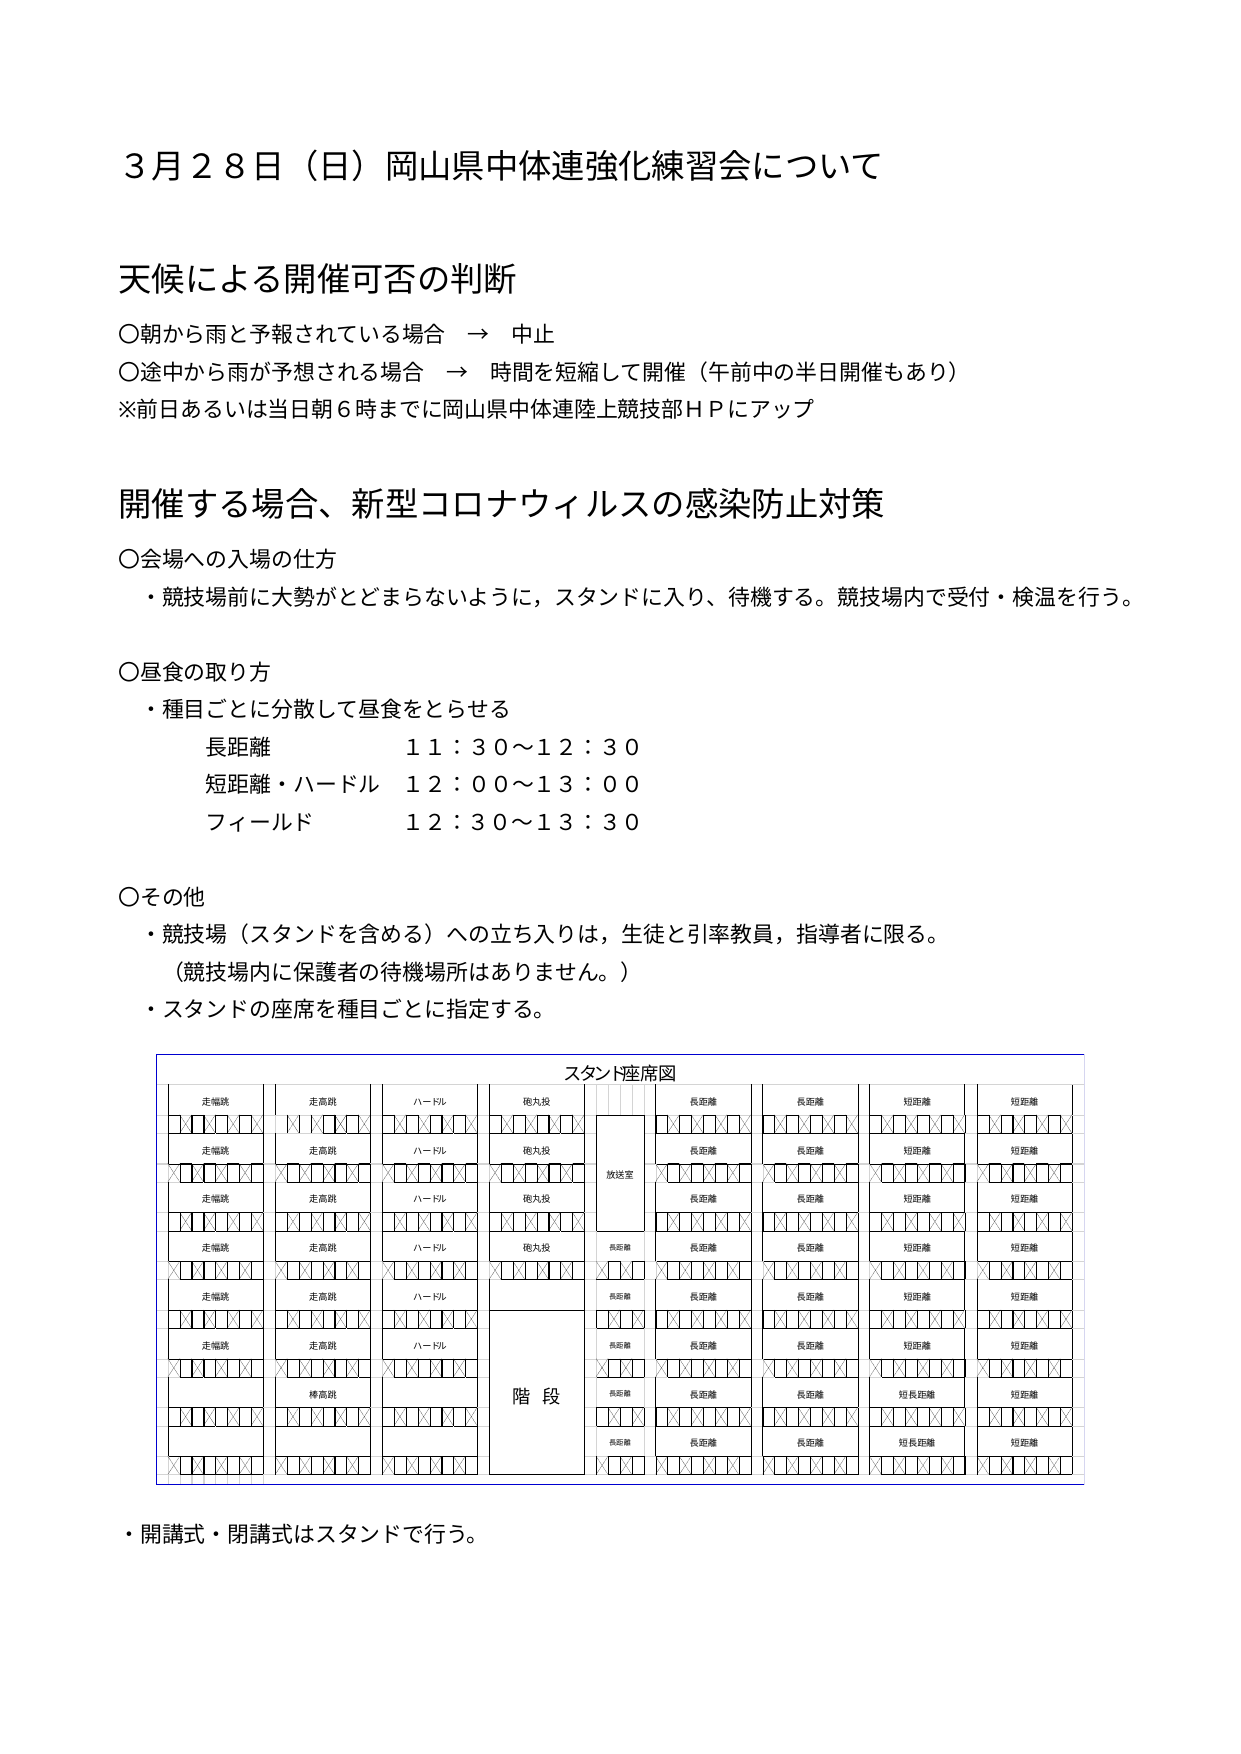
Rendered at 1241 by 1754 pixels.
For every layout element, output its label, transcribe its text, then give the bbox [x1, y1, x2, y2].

text ３月２８日（日）岡山県中体連強化練習会について [118, 127, 1122, 202]
text 天候による開催可否の判断 [118, 239, 1122, 314]
text 〇途中から雨が予想される場合 → 時間を短縮して開催（午前中の半日開催もあり） [118, 352, 1122, 389]
text ・競技場前に大勢がとどまらないように，スタンドに入り、待機する。競技場内で受付・検温を行う。 [118, 577, 1122, 614]
text ・種目ごとに分散して昼食をとらせる [118, 689, 1122, 727]
text フィールド １２：３０～１３：３０ [118, 802, 1122, 839]
text ・競技場（スタンドを含める）への立ち入りは，生徒と引率教員，指導者に限る。 [140, 914, 1122, 952]
text 〇その他 [118, 877, 1122, 914]
text ※前日あるいは当日朝６時までに岡山県中体連陸上競技部ＨＰにアップ [118, 389, 1122, 427]
text 〇朝から雨と予報されている場合 → 中止 [118, 314, 1122, 352]
text 〇会場への入場の仕方 [118, 539, 1122, 577]
text 長距離 １１：３０～１２：３０ [118, 727, 1122, 764]
text 開催する場合、新型コロナウィルスの感染防止対策 [118, 464, 1122, 539]
text ・開講式・閉講式はスタンドで行う。 [118, 1514, 1122, 1552]
text 短距離・ハードル １２：００～１３：００ [118, 764, 1122, 802]
text 〇昼食の取り方 [118, 652, 1122, 689]
text ・スタンドの座席を種目ごとに指定する。 [140, 989, 1122, 1027]
text （競技場内に保護者の待機場所はありません。） [118, 952, 1122, 989]
